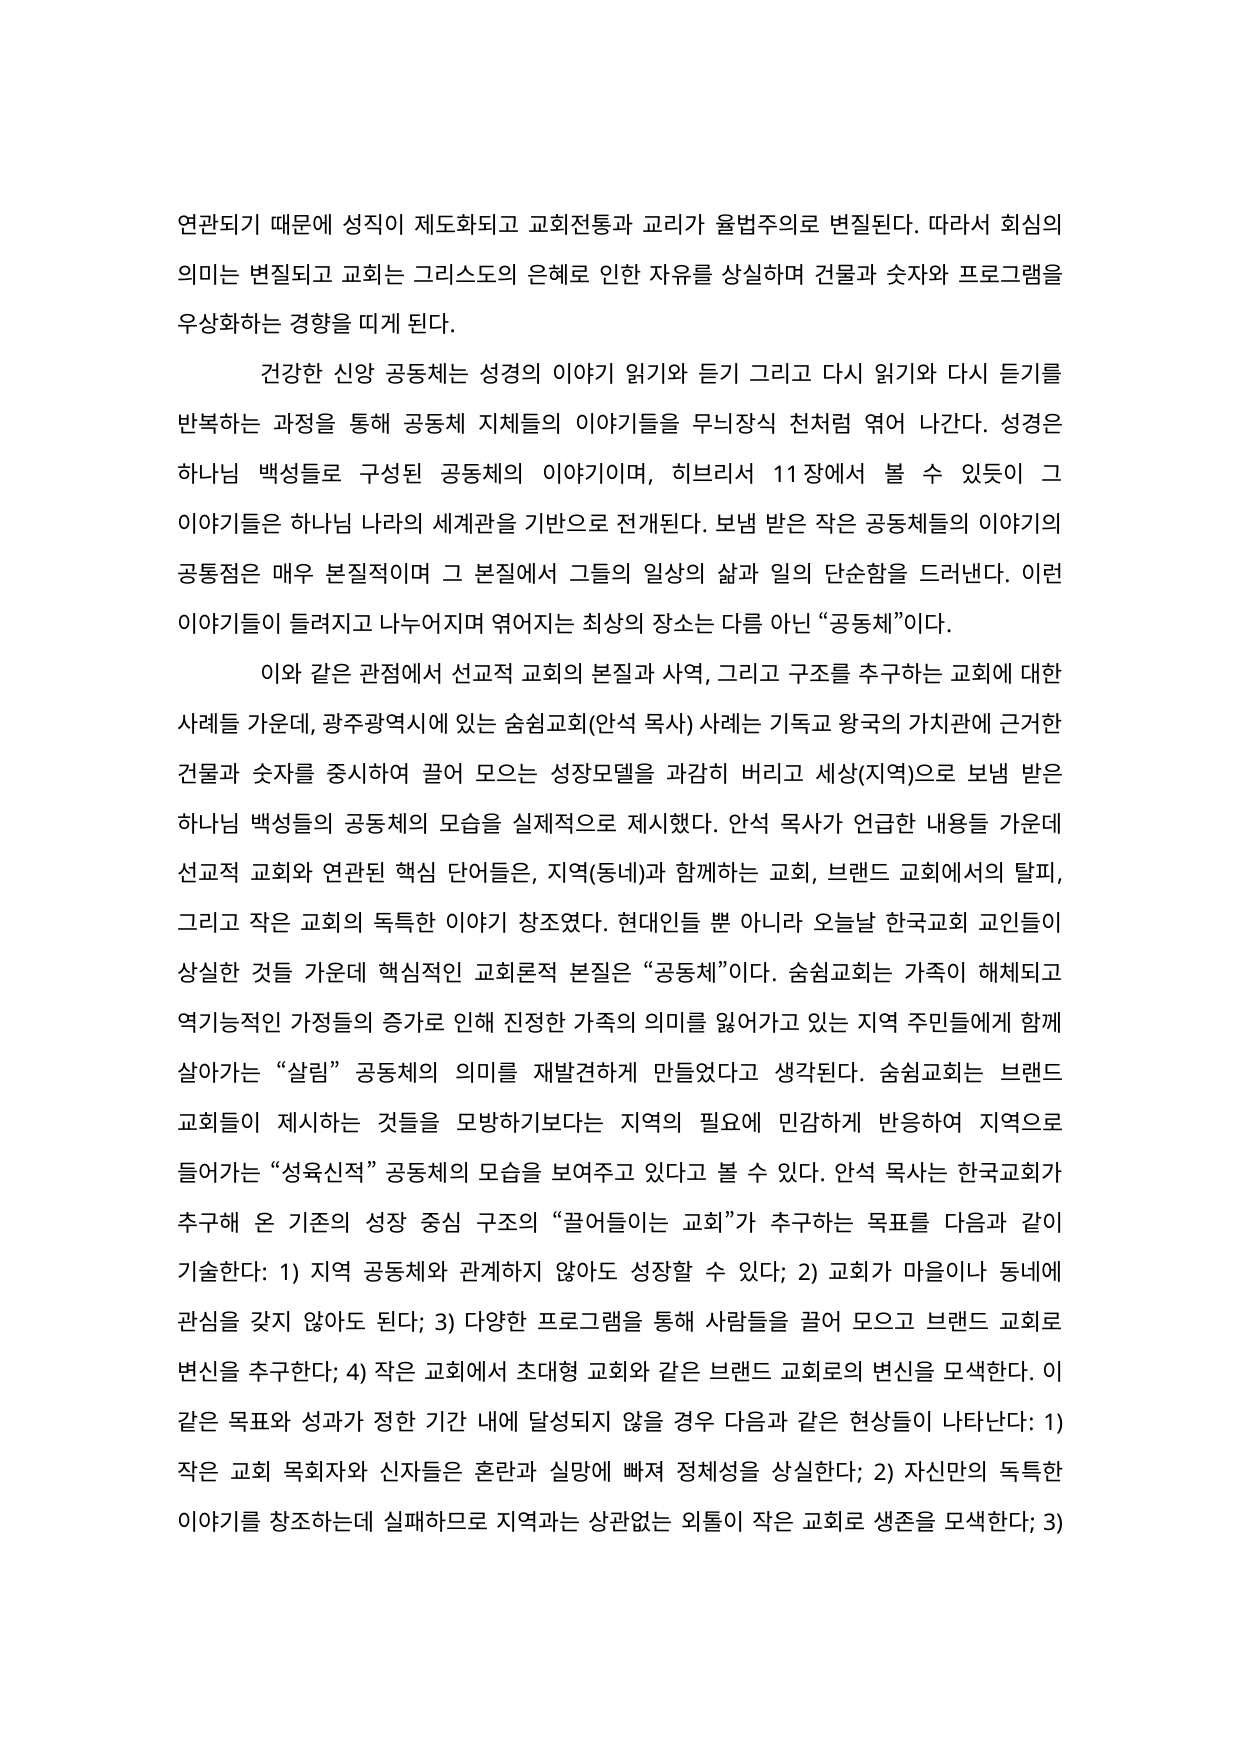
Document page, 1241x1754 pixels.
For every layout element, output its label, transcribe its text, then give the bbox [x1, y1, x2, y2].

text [177, 207, 1063, 340]
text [177, 656, 1063, 1537]
text 건강한 신앙 공동체는 성경의 이야기 읽기와 듣기 그리고 다시 읽기와 다시 듣기를 반복하는 과정을 통해 공동체 지체들의 이야기들을 무늬장식 천처럼 엮어 나간다. 성경은 하나님 백성들로 구성된 공동체의 이야기이며, 히브리서 11장에서 볼 수 있듯이 그 이야기들은 하나님 나라의 세계관을 기반으로 전개된다. 보냄 받은 작은 공동체들의 이야기의 공통점은 매우 본질적이며 그 본질에서 그들의 일상의 삶과 일의 단순함을 드러낸다. 이런 이야기들이 들려지고 나누어지며 엮어지는 최상의 장소는 다름 아닌 “공동체”이다. [177, 356, 1063, 639]
